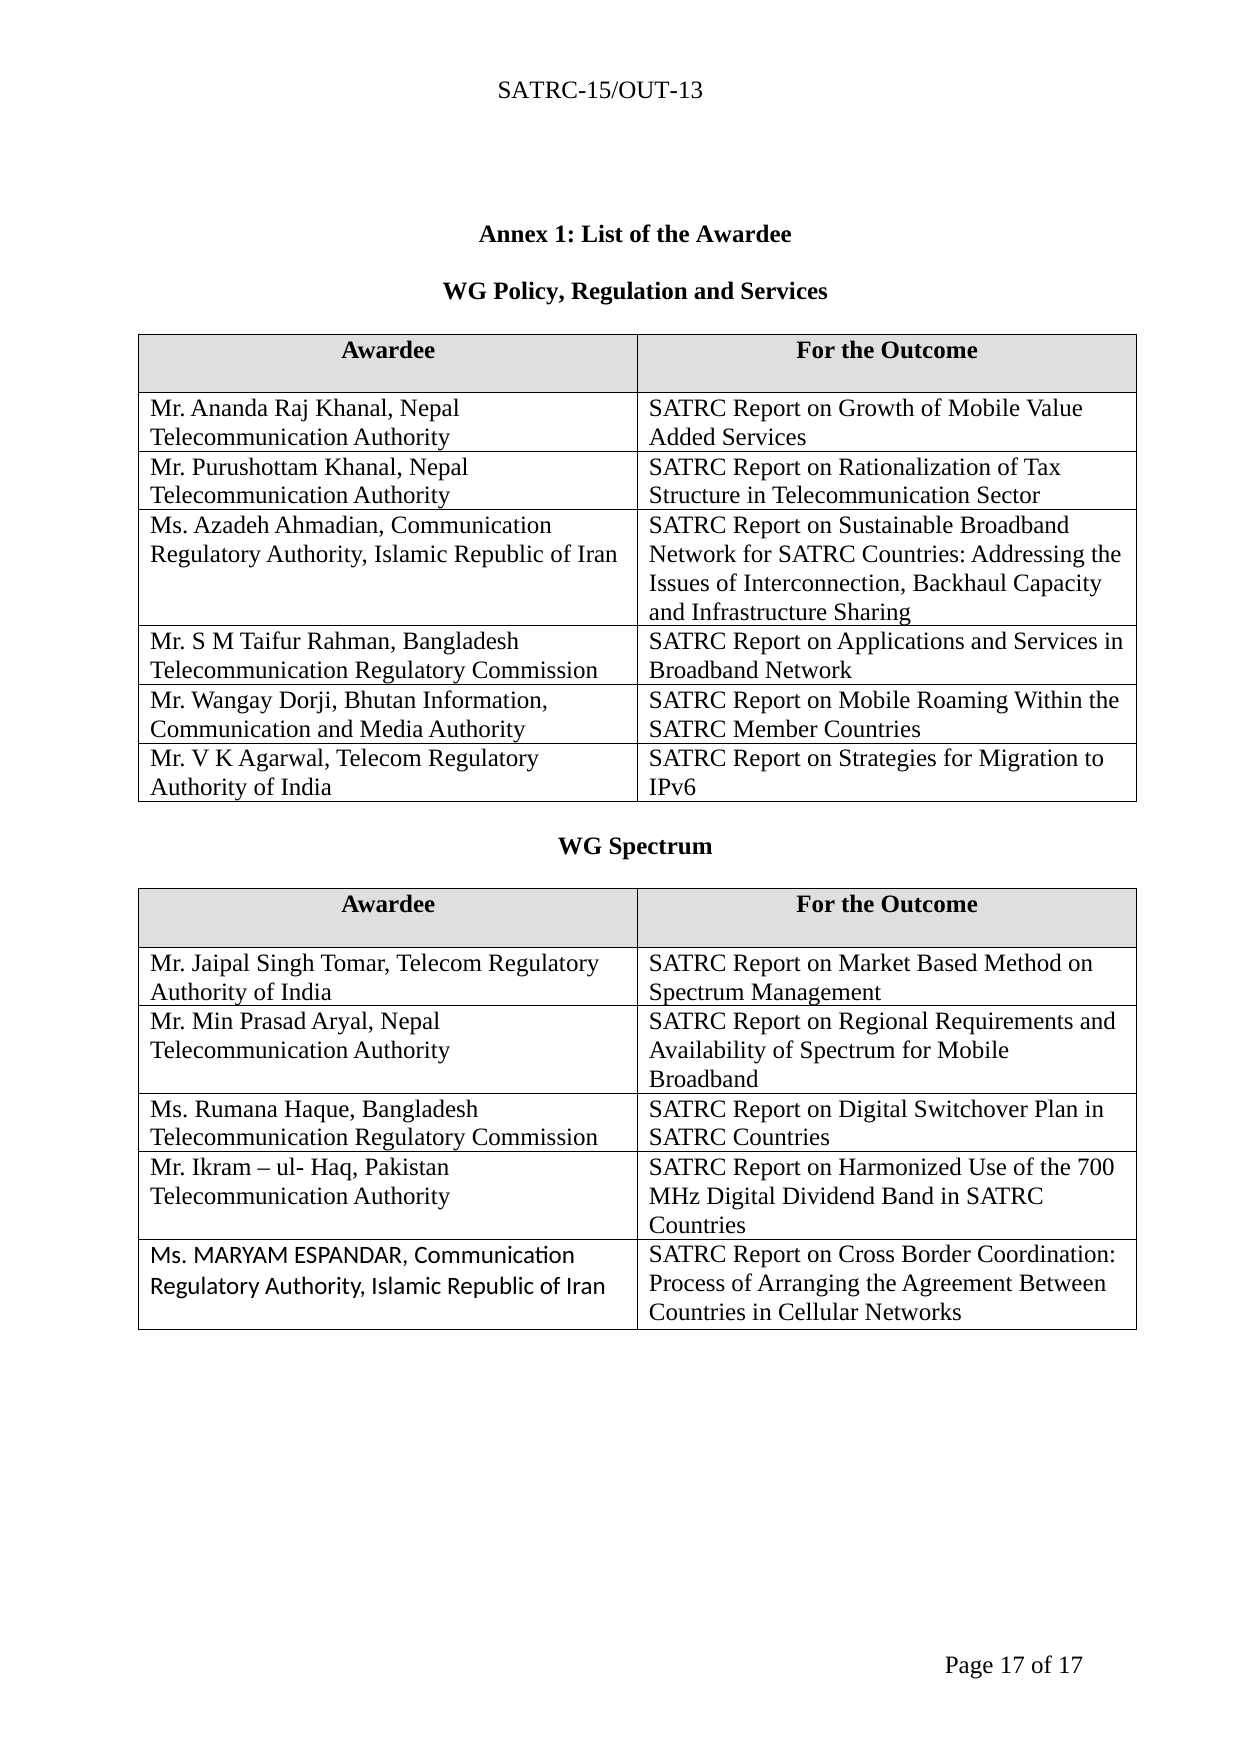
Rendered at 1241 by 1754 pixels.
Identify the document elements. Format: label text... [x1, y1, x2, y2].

table_cell Mr. Ananda Raj Khanal, Nepal Telecommunication Authority [139, 393, 637, 451]
table_header For the Outcome [638, 335, 1136, 392]
table_cell Mr. Ikram – ul- Haq, Pakistan Telecommunication Authority [139, 1152, 637, 1238]
table_cell Mr. Purushottam Khanal, Nepal Telecommunication Authority [139, 452, 637, 509]
table_cell Mr. V K Agarwal, Telecom Regulatory Authority of India [139, 744, 637, 801]
table_cell Mr. Min Prasad Aryal, Nepal Telecommunication Authority [139, 1006, 637, 1093]
table_cell Mr. Wangay Dorji, Bhutan Information, Communication and Media Authority [139, 685, 637, 742]
table_cell SATRC Report on Cross Border Coordination: Process of Arranging the Agreement Between Countries in Cellular Networks [638, 1240, 1136, 1329]
table_cell SATRC Report on Rationalization of Tax Structure in Telecommunication Sector [638, 452, 1136, 509]
table_cell Mr. S M Taifur Rahman, Bangladesh Telecommunication Regulatory Commission [139, 626, 637, 684]
table_cell SATRC Report on Growth of Mobile Value Added Services [638, 393, 1136, 451]
table_cell SATRC Report on Harmonized Use of the 700 MHz Digital Dividend Band in SATRC Countries [638, 1152, 1136, 1238]
table_cell SATRC Report on Mobile Roaming Within the SATRC Member Countries [638, 685, 1136, 742]
table_cell Ms. MARYAM ESPANDAR, Communication Regulatory Authority, Islamic Republic of Iran [139, 1240, 637, 1329]
table_header Awardee [139, 335, 637, 392]
table_cell SATRC Report on Strategies for Migration to IPv6 [638, 744, 1136, 801]
table_cell Ms. Azadeh Ahmadian, Communication Regulatory Authority, Islamic Republic of Iran [139, 510, 637, 625]
text WG Policy, Regulation and Services [150, 276, 1120, 305]
table_cell SATRC Report on Digital Switchover Plan in SATRC Countries [638, 1094, 1136, 1151]
text WG Spectrum [150, 831, 1120, 859]
table_header Awardee [139, 889, 637, 947]
table_cell SATRC Report on Regional Requirements and Availability of Spectrum for Mobile Broadband [638, 1006, 1136, 1093]
table_cell Ms. Rumana Haque, Bangladesh Telecommunication Regulatory Commission [139, 1094, 637, 1151]
table_cell SATRC Report on Sustainable Broadband Network for SATRC Countries: Addressing the Issues of Interconnection, Backhaul Capacity and Infrastructure Sharing [638, 510, 1136, 625]
table_cell SATRC Report on Market Based Method on Spectrum Management [638, 948, 1136, 1005]
table_header For the Outcome [638, 889, 1136, 947]
table_cell SATRC Report on Applications and Services in Broadband Network [638, 626, 1136, 684]
text Annex 1: List of the Awardee [150, 219, 1120, 247]
table_cell Mr. Jaipal Singh Tomar, Telecom Regulatory Authority of India [139, 948, 637, 1005]
